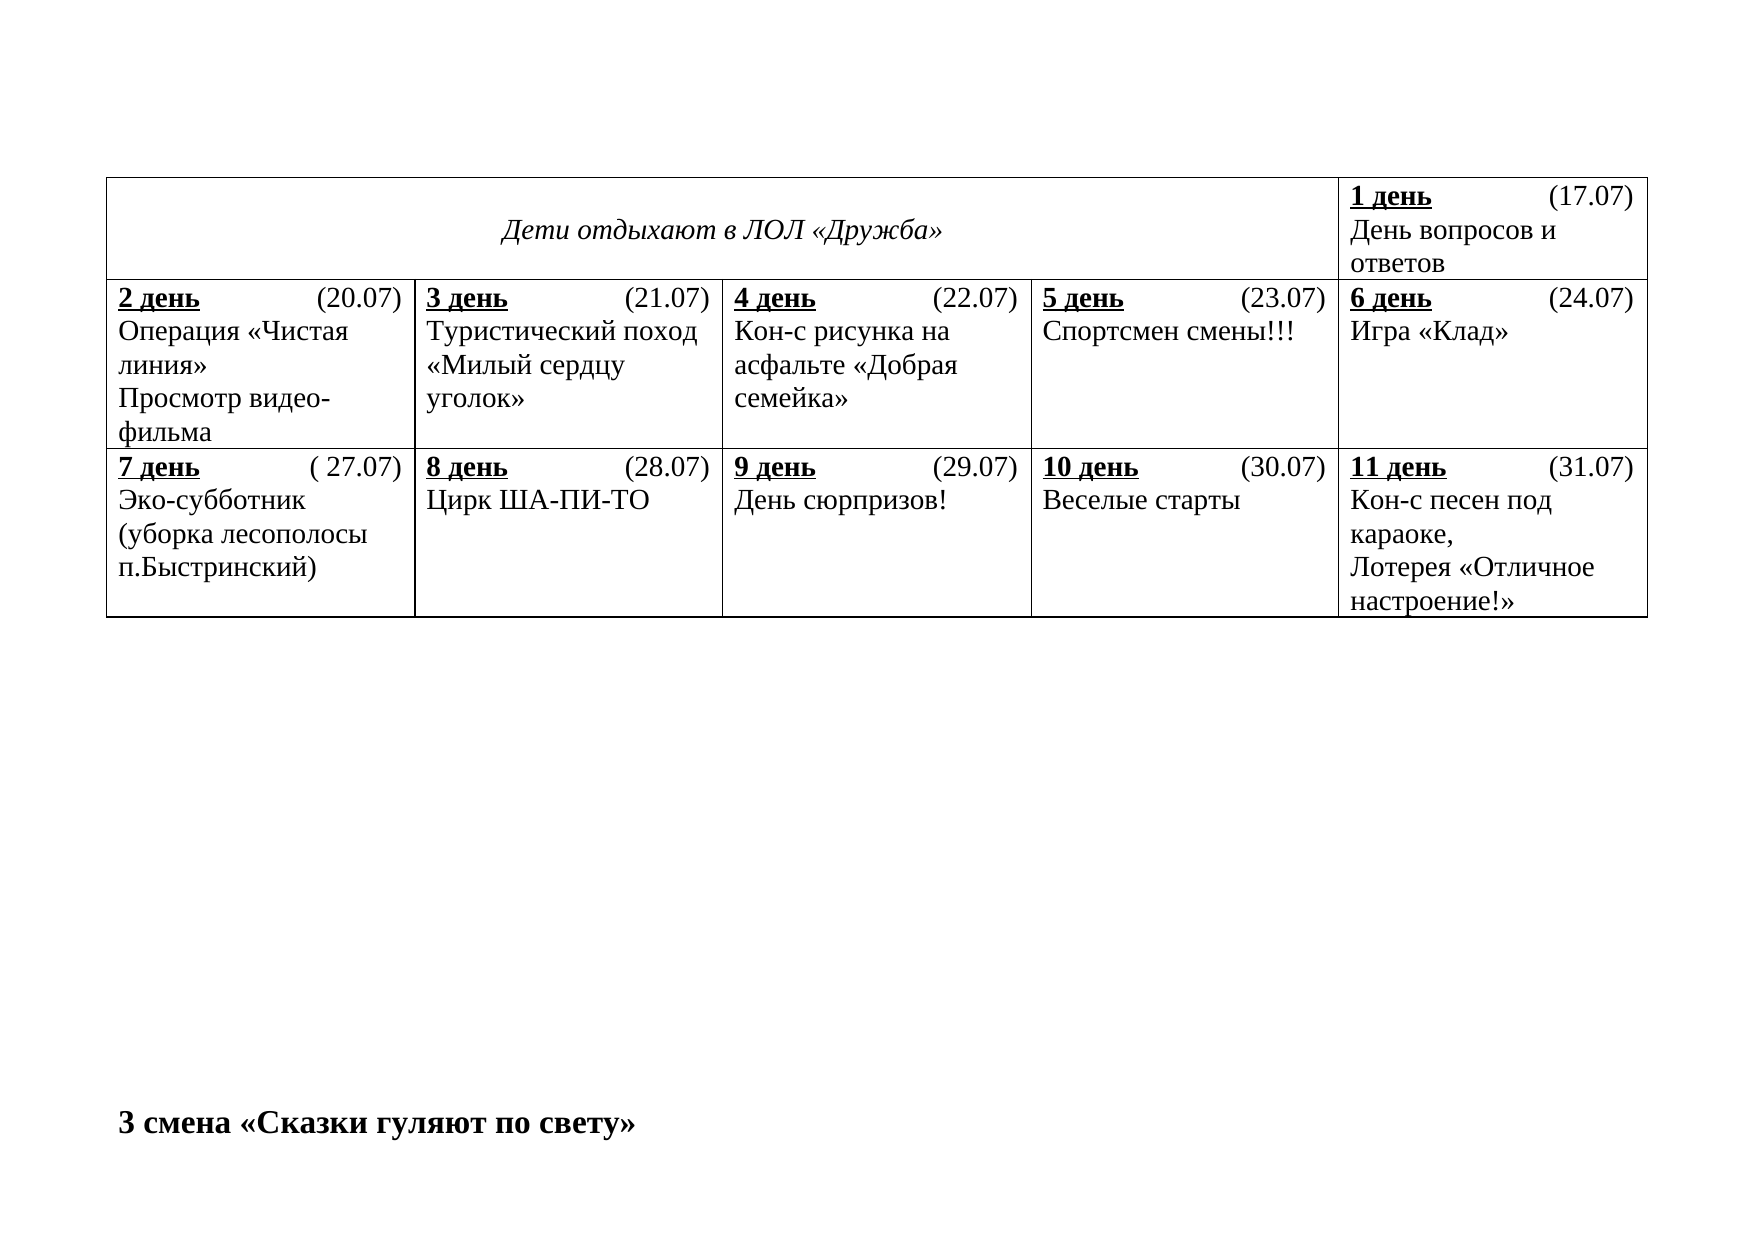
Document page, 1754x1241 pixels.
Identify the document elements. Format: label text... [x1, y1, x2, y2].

table_cell 2 день (20.07) Операция «Чистая линия» Просмотр видео-фильма [107, 280, 414, 448]
table_header 1 день (17.07) День вопросов и ответов [1339, 178, 1647, 279]
text 3 смена «Сказки гуляют по свету» [118, 1102, 1636, 1140]
table_cell 5 день (23.07) Спортсмен смены!!! [1032, 280, 1338, 448]
table_cell 3 день (21.07) Туристический поход «Милый сердцу уголок» [416, 280, 722, 448]
table_cell 6 день (24.07) Игра «Клад» [1339, 280, 1647, 448]
table_cell 9 день (29.07) День сюрпризов! [723, 449, 1031, 616]
table_cell 11 день (31.07) Кон-с песен под караоке, Лотерея «Отличное настроение!» [1339, 449, 1647, 616]
table_cell 8 день (28.07) Цирк ША-ПИ-ТО [416, 449, 722, 616]
table_cell 4 день (22.07) Кон-с рисунка на асфальте «Добрая семейка» [723, 280, 1031, 448]
table_header Дети отдыхают в ЛОЛ «Дружба» [107, 178, 1338, 279]
table_cell 7 день ( 27.07) Эко-субботник (уборка лесополосы п.Быстринский) [107, 449, 414, 616]
table_cell 10 день (30.07) Веселые старты [1032, 449, 1338, 616]
